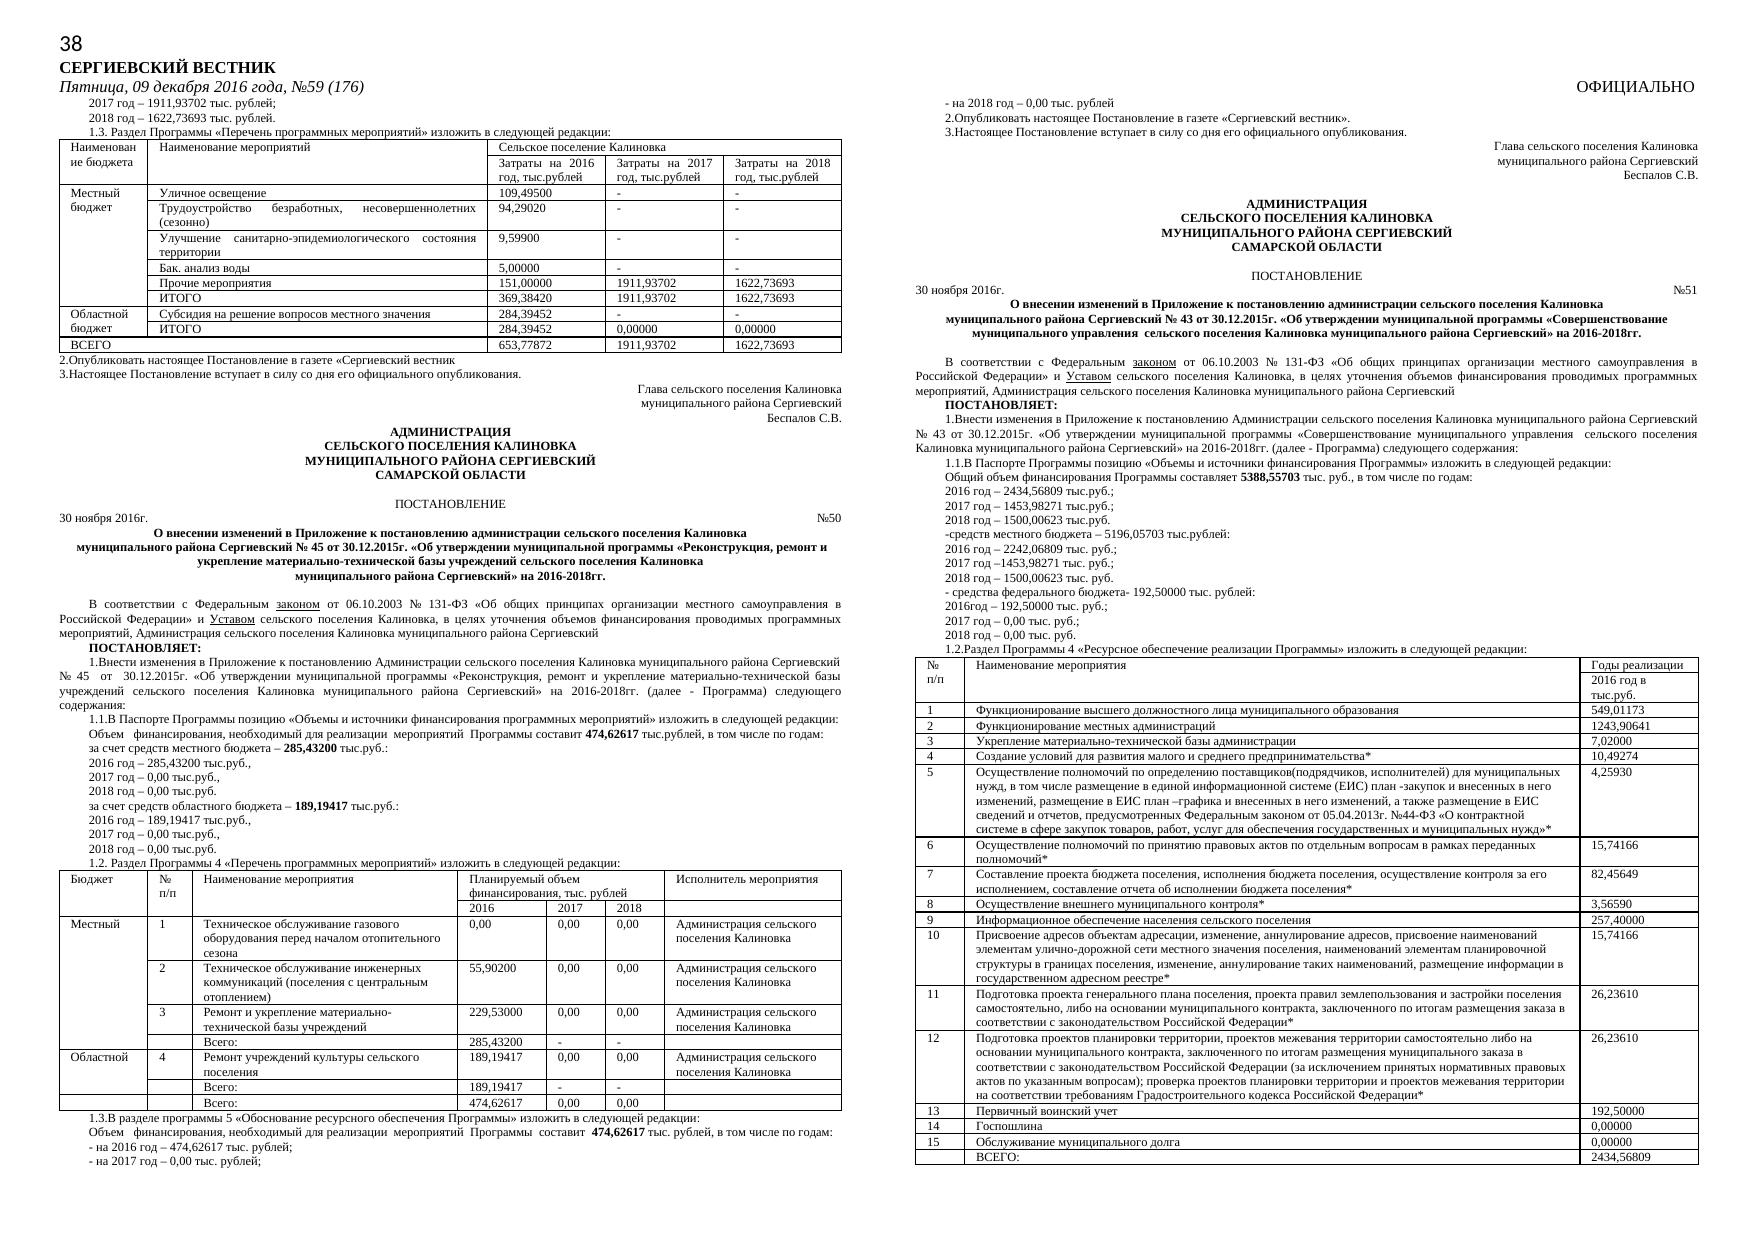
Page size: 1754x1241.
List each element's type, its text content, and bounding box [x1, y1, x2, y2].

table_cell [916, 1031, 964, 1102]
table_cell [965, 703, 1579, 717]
text Глава сельского поселения Калиновка [915, 139, 1698, 153]
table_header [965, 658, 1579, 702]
text ПОСТАНОВЛЕНИЕ [915, 268, 1698, 283]
text 2016 год – 2242,06809 тыс. руб.; [915, 542, 1698, 556]
text 2018 год – 0,00 тыс.руб. [59, 842, 842, 856]
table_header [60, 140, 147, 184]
text 2018 год – 0,00 тыс. руб. [915, 628, 1698, 642]
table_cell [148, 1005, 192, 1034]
text 1.Внести изменения в Приложение к постановлению Администрации сельского поселения Калиновка муниципального района Сергиевский № 45 от 30.12.2015г. «Об утверждении муниципальной программы «Реконструкция, ремонт и укрепление материально-технической базы учреждений сельского поселения Калиновка муниципального района Сергиевский» на 2016-2018гг. (далее - Программа) следующего содержания: [59, 655, 842, 712]
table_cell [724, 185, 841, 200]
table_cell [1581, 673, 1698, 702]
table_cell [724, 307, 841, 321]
text 1.Внести изменения в Приложение к постановлению Администрации сельского поселения Калиновка муниципального района Сергиевский № 43 от 30.12.2015г. «Об утверждении муниципальной программы «Совершенствование муниципального управления сельского поселения Калиновка муниципального района Сергиевский» на 2016-2018гг. (далее - Программа) следующего содержания: [915, 412, 1698, 455]
text МУНИЦИПАЛЬНОГО РАЙОНА СЕРГИЕВСКИЙ [59, 453, 842, 468]
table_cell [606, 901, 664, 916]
text 2017 год – 0,00 тыс. руб.; [915, 613, 1698, 628]
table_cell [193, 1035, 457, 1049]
text Глава сельского поселения Калиновка [59, 382, 842, 396]
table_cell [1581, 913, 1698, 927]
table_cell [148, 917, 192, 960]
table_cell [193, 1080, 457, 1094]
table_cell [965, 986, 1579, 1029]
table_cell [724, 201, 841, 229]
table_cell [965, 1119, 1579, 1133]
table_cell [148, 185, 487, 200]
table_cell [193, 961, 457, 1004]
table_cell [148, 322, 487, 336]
text - на 2017 год – 0,00 тыс. рублей; [59, 1154, 842, 1168]
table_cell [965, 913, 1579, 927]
text муниципального района Сергиевский [915, 153, 1698, 168]
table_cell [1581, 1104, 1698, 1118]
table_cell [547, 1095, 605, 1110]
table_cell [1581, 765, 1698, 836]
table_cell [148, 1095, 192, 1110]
text ПОСТАНОВЛЕНИЕ [59, 497, 842, 511]
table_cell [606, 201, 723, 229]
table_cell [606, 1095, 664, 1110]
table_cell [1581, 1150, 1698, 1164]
text СЕЛЬСКОГО ПОСЕЛЕНИЯ КАЛИНОВКА [915, 211, 1698, 225]
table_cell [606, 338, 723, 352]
text СЕЛЬСКОГО ПОСЕЛЕНИЯ КАЛИНОВКА [59, 439, 842, 453]
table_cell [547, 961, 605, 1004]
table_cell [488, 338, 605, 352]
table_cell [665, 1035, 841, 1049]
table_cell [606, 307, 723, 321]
text 2018 год – 0,00 тыс.руб. [59, 784, 842, 798]
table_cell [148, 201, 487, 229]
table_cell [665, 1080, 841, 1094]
text САМАРСКОЙ ОБЛАСТИ [915, 240, 1698, 254]
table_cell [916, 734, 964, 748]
text Беспалов С.В. [59, 410, 842, 425]
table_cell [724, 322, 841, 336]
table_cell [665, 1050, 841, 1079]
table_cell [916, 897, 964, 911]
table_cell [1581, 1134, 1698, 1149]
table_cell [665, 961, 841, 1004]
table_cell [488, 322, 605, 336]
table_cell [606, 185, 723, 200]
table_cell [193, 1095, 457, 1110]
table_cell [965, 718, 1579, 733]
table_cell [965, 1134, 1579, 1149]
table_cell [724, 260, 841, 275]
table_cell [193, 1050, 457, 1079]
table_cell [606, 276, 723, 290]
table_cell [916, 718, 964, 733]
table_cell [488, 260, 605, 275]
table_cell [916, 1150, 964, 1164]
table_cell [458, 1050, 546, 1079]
text -средств местного бюджета – 5196,05703 тыс.рублей: [915, 527, 1698, 542]
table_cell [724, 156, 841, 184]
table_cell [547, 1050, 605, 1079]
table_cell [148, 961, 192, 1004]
text Беспалов С.В. [915, 168, 1698, 182]
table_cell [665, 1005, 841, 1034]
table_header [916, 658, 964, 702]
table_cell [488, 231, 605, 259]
text АДМИНИСТРАЦИЯ [915, 197, 1698, 211]
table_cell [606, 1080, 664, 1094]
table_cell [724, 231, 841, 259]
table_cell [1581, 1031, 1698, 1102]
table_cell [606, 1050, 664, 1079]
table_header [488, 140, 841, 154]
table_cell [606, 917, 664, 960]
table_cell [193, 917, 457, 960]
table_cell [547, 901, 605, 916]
text - средства федерального бюджета- 192,50000 тыс. рублей: [915, 585, 1698, 599]
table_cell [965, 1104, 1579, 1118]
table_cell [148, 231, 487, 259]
text 2.Опубликовать настоящее Постановление в газете «Сергиевский вестник». [915, 110, 1698, 125]
text Объем финансирования, необходимый для реализации мероприятий Программы составит 474,62617 тыс.рублей, в том числе по годам: [59, 727, 842, 741]
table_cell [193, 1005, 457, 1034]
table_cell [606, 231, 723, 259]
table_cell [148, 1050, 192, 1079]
text 2017 год –1453,98271 тыс. руб.; [915, 556, 1698, 570]
text 3.Настоящее Постановление вступает в силу со дня его официального опубликования. [915, 125, 1698, 139]
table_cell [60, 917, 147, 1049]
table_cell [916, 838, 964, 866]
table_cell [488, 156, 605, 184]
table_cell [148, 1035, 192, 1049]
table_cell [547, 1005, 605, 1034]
text МУНИЦИПАЛЬНОГО РАЙОНА СЕРГИЕВСКИЙ [915, 225, 1698, 240]
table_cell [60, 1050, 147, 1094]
text О внесении изменений в Приложение к постановлению администрации сельского поселения Калиновка [915, 297, 1698, 312]
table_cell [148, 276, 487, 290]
text 2016 год – 285,43200 тыс.руб., [59, 755, 842, 770]
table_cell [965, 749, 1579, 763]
text 2016 год – 2434,56809 тыс.руб.; [915, 484, 1698, 498]
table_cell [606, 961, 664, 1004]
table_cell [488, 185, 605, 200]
text 1.1.В Паспорте Программы позицию «Объемы и источники финансирования программных мероприятий» изложить в следующей редакции: [59, 712, 842, 727]
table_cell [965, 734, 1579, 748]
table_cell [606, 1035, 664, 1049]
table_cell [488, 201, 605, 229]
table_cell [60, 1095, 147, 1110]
text САМАРСКОЙ ОБЛАСТИ [59, 468, 842, 482]
text муниципального района Сергиевский № 45 от 30.12.2015г. «Об утверждении муниципальной программы «Реконструкция, ремонт и укрепление материально-технической базы учреждений сельского поселения Калиновка [59, 540, 842, 568]
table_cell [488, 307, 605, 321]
text 2017 год – 1911,93702 тыс. рублей; [59, 96, 842, 110]
text 2017 год – 1453,98271 тыс.руб.; [915, 498, 1698, 513]
text 1.1.В Паспорте Программы позицию «Объемы и источники финансирования Программы» изложить в следующей редакции: [915, 455, 1698, 470]
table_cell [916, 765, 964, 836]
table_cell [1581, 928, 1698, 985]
text 1.2.Раздел Программы 4 «Ресурсное обеспечение реализации Программы» изложить в следующей редакции: [915, 642, 1698, 657]
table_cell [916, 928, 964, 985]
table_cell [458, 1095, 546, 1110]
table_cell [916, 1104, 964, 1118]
text 2018 год – 1622,73693 тыс. рублей. [59, 110, 842, 125]
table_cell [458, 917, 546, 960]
text 2018 год – 1500,00623 тыс. руб. [915, 570, 1698, 585]
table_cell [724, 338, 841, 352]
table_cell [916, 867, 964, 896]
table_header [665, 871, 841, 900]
text 30 ноября 2016г. №50 [59, 511, 842, 525]
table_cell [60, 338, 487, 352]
text 1.3. Раздел Программы «Перечень программных мероприятий» изложить в следующей редакции: [59, 125, 842, 139]
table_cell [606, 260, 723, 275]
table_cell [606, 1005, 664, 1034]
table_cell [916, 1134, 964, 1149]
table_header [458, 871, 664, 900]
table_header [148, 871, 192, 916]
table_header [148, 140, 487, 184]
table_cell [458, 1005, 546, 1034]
text 2017 год – 0,00 тыс.руб., [59, 827, 842, 842]
text за счет средств местного бюджета – 285,43200 тыс.руб.: [59, 741, 842, 755]
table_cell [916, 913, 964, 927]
text за счет средств областного бюджета – 189,19417 тыс.руб.: [59, 798, 842, 813]
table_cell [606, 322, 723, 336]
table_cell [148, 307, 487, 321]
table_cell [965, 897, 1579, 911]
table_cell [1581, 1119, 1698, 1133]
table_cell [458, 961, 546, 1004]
text 30 ноября 2016г. №51 [915, 283, 1698, 297]
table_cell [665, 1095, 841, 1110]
text 2018 год – 1500,00623 тыс.руб. [915, 513, 1698, 527]
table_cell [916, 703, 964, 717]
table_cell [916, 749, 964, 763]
text муниципального района Сергиевский [59, 396, 842, 410]
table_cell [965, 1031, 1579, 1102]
text Объем финансирования, необходимый для реализации мероприятий Программы составит 474,62617 тыс. рублей, в том числе по годам: [59, 1125, 842, 1139]
text 1.2. Раздел Программы 4 «Перечень программных мероприятий» изложить в следующей редакции: [59, 856, 842, 870]
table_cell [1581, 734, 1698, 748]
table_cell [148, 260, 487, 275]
text ПОСТАНОВЛЯЕТ: [915, 398, 1698, 412]
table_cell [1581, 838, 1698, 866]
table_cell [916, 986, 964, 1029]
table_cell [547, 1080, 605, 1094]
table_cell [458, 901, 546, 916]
text Общий объем финансирования Программы составляет 5388,55703 тыс. руб., в том числе по годам: [915, 470, 1698, 484]
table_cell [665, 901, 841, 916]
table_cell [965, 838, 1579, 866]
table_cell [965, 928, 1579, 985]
text АДМИНИСТРАЦИЯ [59, 425, 842, 439]
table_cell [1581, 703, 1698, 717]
text 2.Опубликовать настоящее Постановление в газете «Сергиевский вестник [59, 353, 842, 367]
text 2016 год – 189,19417 тыс.руб., [59, 813, 842, 827]
text - на 2018 год – 0,00 тыс. рублей [915, 96, 1698, 110]
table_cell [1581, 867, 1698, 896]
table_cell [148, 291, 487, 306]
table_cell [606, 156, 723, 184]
text муниципального района Сергиевский № 43 от 30.12.2015г. «Об утверждении муниципальной программы «Совершенствование муниципального управления сельского поселения Калиновка муниципального района Сергиевский» на 2016-2018гг. [915, 312, 1698, 340]
text - на 2016 год – 474,62617 тыс. рублей; [59, 1139, 842, 1154]
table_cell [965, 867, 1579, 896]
text О внесении изменений в Приложение к постановлению администрации сельского поселения Калиновка [59, 525, 842, 540]
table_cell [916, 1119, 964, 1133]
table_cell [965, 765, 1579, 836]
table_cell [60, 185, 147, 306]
text 2017 год – 0,00 тыс.руб., [59, 770, 842, 784]
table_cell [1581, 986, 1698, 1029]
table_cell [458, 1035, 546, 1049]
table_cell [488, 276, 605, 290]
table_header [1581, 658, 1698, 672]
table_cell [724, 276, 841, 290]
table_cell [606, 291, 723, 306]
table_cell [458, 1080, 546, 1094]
text 3.Настоящее Постановление вступает в силу со дня его официального опубликования. [59, 367, 842, 382]
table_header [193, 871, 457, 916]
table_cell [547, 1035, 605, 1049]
text 2016год – 192,50000 тыс. руб.; [915, 599, 1698, 613]
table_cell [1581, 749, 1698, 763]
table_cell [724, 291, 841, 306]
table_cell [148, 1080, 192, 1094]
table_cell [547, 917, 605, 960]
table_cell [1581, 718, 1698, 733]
text муниципального района Сергиевский» на 2016-2018гг. [59, 568, 842, 583]
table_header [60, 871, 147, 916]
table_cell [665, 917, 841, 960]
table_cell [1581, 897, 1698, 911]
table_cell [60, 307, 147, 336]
text ПОСТАНОВЛЯЕТ: [59, 640, 842, 655]
text 1.3.В разделе программы 5 «Обоснование ресурсного обеспечения Программы» изложить в следующей редакции: [59, 1111, 842, 1125]
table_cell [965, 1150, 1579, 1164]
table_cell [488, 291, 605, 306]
